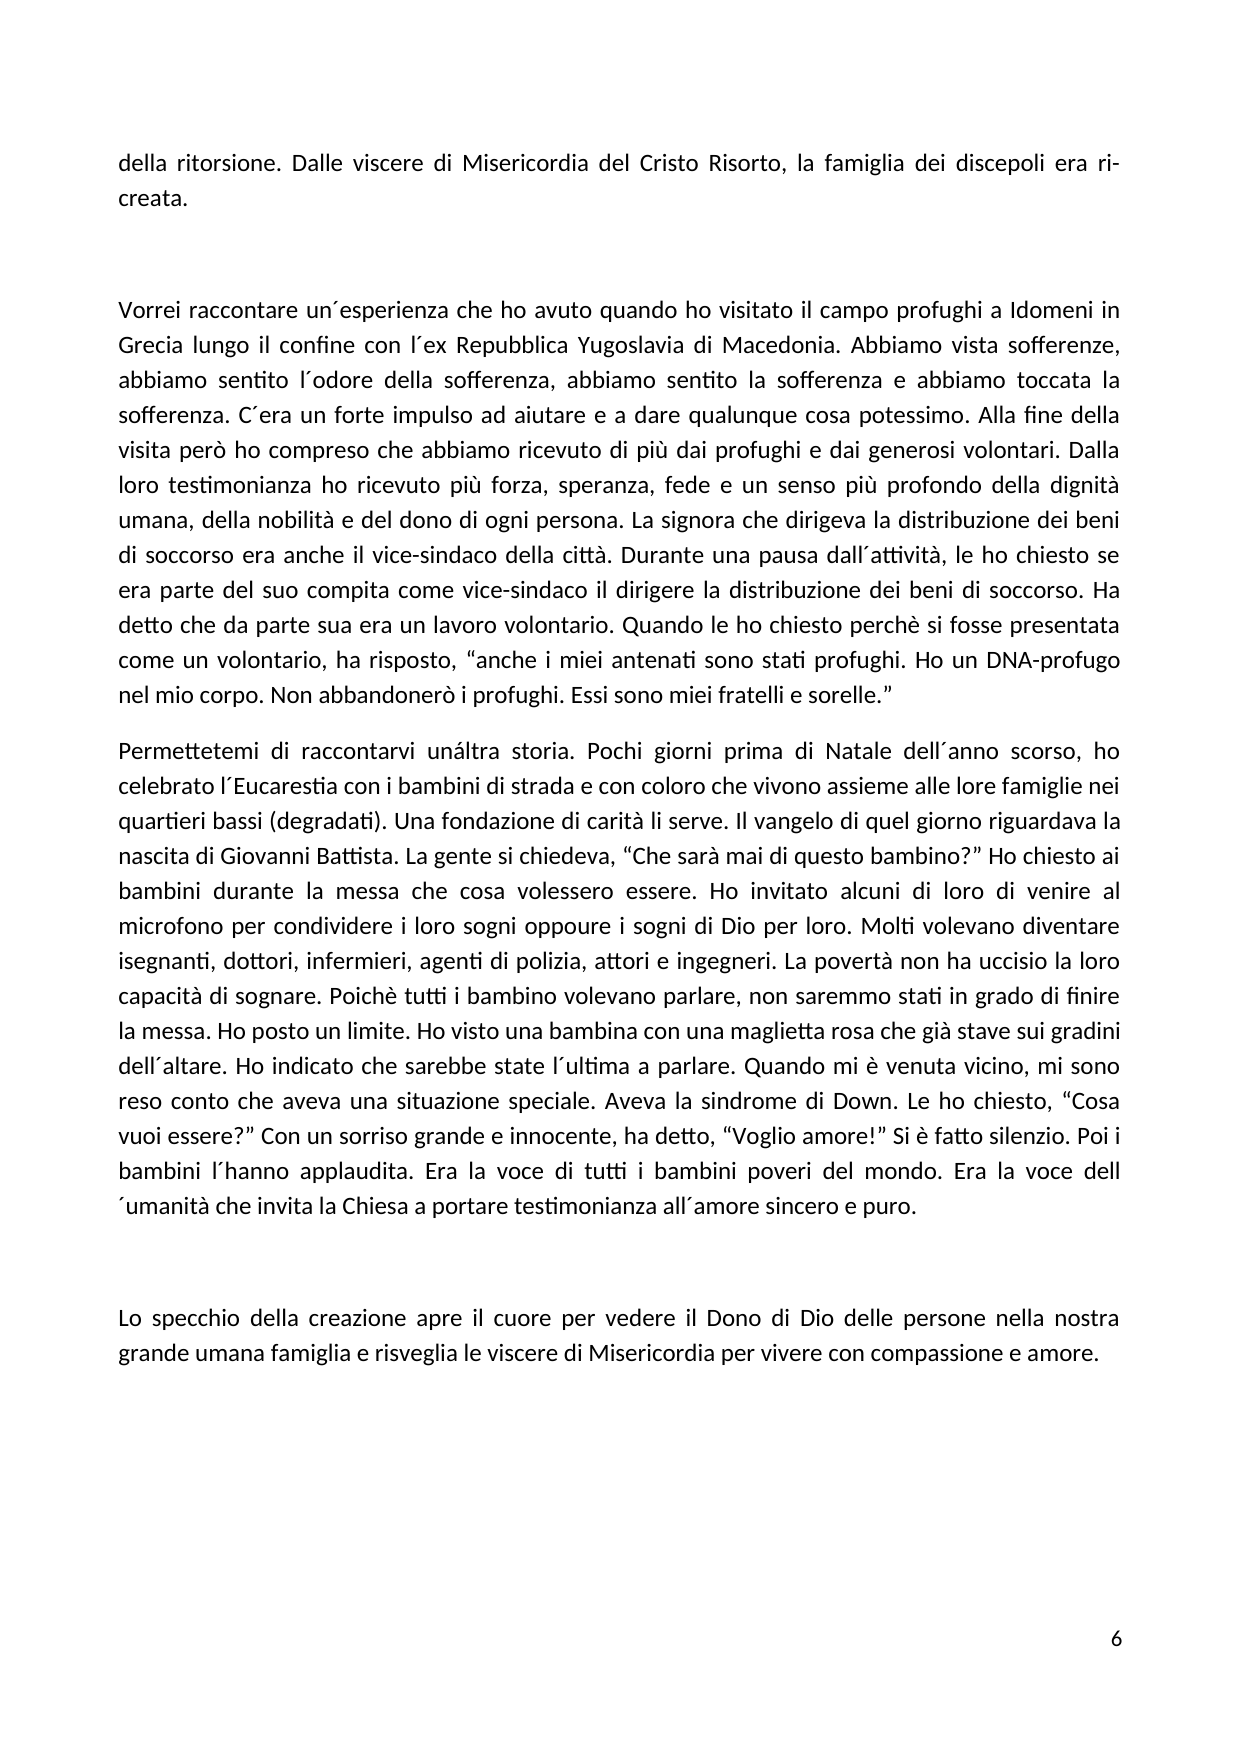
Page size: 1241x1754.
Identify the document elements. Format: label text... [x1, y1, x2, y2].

text Vorrei raccontare un´esperienza che ho avuto quando ho visitato il campo profughi a Idomeni in Grecia lungo il confine con l´ex Repubblica Yugoslavia di Macedonia. Abbiamo vista sofferenze, abbiamo sentito l´odore della sofferenza, abbiamo sentito la sofferenza e abbiamo toccata la sofferenza. C´era un forte impulso ad aiutare e a dare qualunque cosa potessimo. Alla fine della visita però ho compreso che abbiamo ricevuto di più dai profughi e dai generosi volontari. Dalla loro testimonianza ho ricevuto più forza, speranza, fede e un senso più profondo della dignità umana, della nobilità e del dono di ogni persona. La signora che dirigeva la distribuzione dei beni di soccorso era anche il vice-sindaco della città. Durante una pausa dall´attività, le ho chiesto se era parte del suo compita come vice-sindaco il dirigere la distribuzione dei beni di soccorso. Ha detto che da parte sua era un lavoro volontario. Quando le ho chiesto perchè si fosse presentata come un volontario, ha risposto, “anche i miei antenati sono stati profughi. Ho un DNA-profugo nel mio corpo. Non abbandonerò i profughi. Essi sono miei fratelli e sorelle.” [118, 294, 1122, 710]
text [118, 148, 1122, 213]
text Lo specchio della creazione apre il cuore per vedere il Dono di Dio delle persone nella nostra grande umana famiglia e risveglia le viscere di Misericordia per vivere con compassione e amore. [118, 1302, 1122, 1367]
text Permettetemi di raccontarvi unáltra storia. Pochi giorni prima di Natale dell´anno scorso, ho celebrato l´Eucarestia con i bambini di strada e con coloro che vivono assieme alle lore famiglie nei quartieri bassi (degradati). Una fondazione di carità li serve. Il vangelo di quel giorno riguardava la nascita di Giovanni Battista. La gente si chiedeva, “Che sarà mai di questo bambino?” Ho chiesto ai bambini durante la messa che cosa volessero essere. Ho invitato alcuni di loro di venire al microfono per condividere i loro sogni oppoure i sogni di Dio per loro. Molti volevano diventare isegnanti, dottori, infermieri, agenti di polizia, attori e ingegneri. La povertà non ha uccisio la loro capacità di sognare. Poichè tutti i bambino volevano parlare, non saremmo stati in grado di finire la messa. Ho posto un limite. Ho visto una bambina con una maglietta rosa che già stave sui gradini dell´altare. Ho indicato che sarebbe state l´ultima a parlare. Quando mi è venuta vicino, mi sono reso conto che aveva una situazione speciale. Aveva la sindrome di Down. Le ho chiesto, “Cosa vuoi essere?” Con un sorriso grande e innocente, ha detto, “Voglio amore!” Si è fatto silenzio. Poi i bambini l´hanno applaudita. Era la voce di tutti i bambini poveri del mondo. Era la voce dell´umanità che invita la Chiesa a portare testimonianza all´amore sincero e puro. [118, 735, 1122, 1221]
